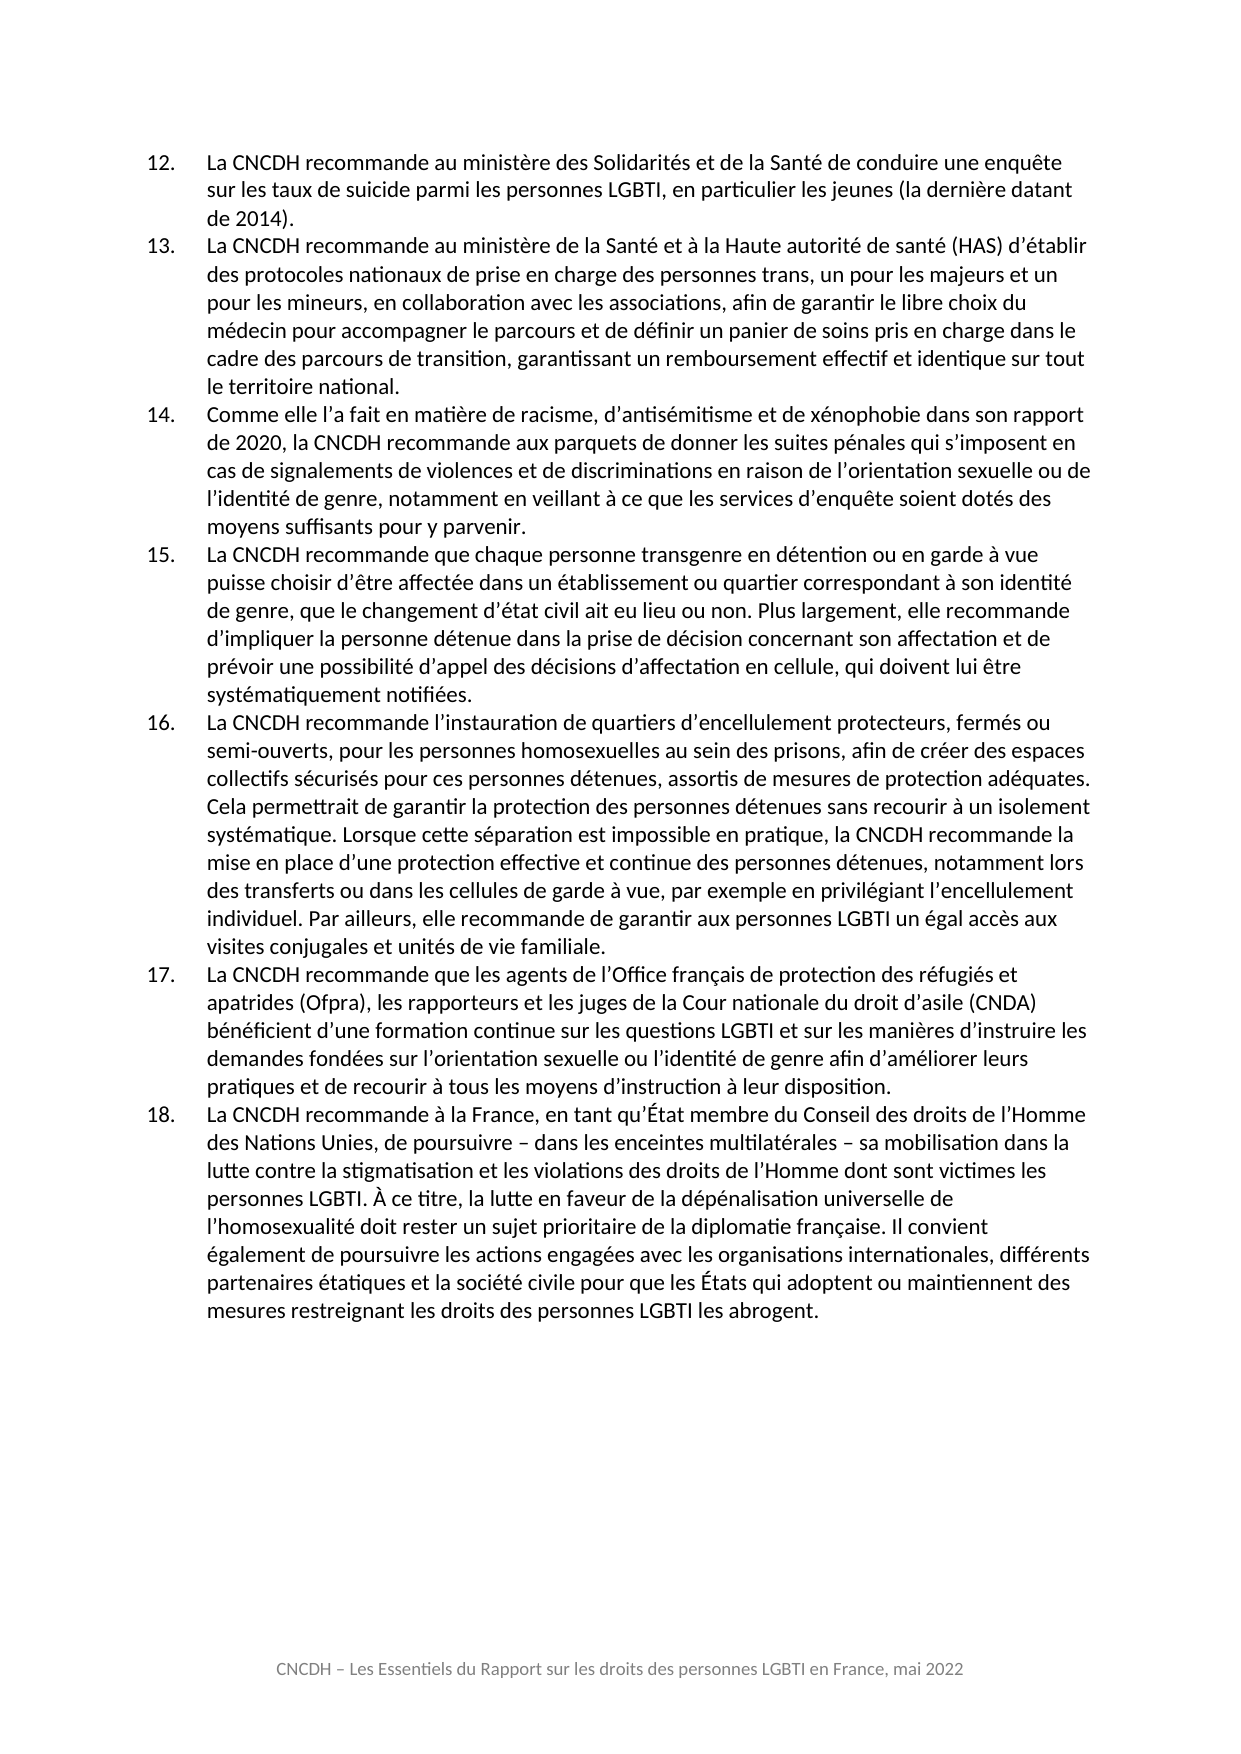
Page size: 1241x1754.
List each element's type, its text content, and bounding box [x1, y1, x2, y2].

list La CNCDH recommande l’instauration de quartiers d’encellulement protecteurs, fermés ou semi-ouverts, pour les personnes homosexuelles au sein des prisons, afin de créer des espaces collectifs sécurisés pour ces personnes détenues, assortis de mesures de protection adéquates. Cela permettrait de garantir la protection des personnes détenues sans recourir à un isolement systématique. Lorsque cette séparation est impossible en pratique, la CNCDH recommande la mise en place d’une protection effective et continue des personnes détenues, notamment lors des transferts ou dans les cellules de garde à vue, par exemple en privilégiant l’encellulement individuel. Par ailleurs, elle recommande de garantir aux personnes LGBTI un égal accès aux visites conjugales et unités de vie familiale. [146, 708, 1093, 960]
list La CNCDH recommande que chaque personne transgenre en détention ou en garde à vue puisse choisir d’être affectée dans un établissement ou quartier correspondant à son identité de genre, que le changement d’état civil ait eu lieu ou non. Plus largement, elle recommande d’impliquer la personne détenue dans la prise de décision concernant son affectation et de prévoir une possibilité d’appel des décisions d’affectation en cellule, qui doivent lui être systématiquement notifiées. [146, 540, 1093, 708]
list La CNCDH recommande à la France, en tant qu’État membre du Conseil des droits de l’Homme des Nations Unies, de poursuivre – dans les enceintes multilatérales – sa mobilisation dans la lutte contre la stigmatisation et les violations des droits de l’Homme dont sont victimes les personnes LGBTI. À ce titre, la lutte en faveur de la dépénalisation universelle de l’homosexualité doit rester un sujet prioritaire de la diplomatie française. Il convient également de poursuivre les actions engagées avec les organisations internationales, différents partenaires étatiques et la société civile pour que les États qui adoptent ou maintiennent des mesures restreignant les droits des personnes LGBTI les abrogent. [146, 1100, 1093, 1324]
list Comme elle l’a fait en matière de racisme, d’antisémitisme et de xénophobie dans son rapport de 2020, la CNCDH recommande aux parquets de donner les suites pénales qui s’imposent en cas de signalements de violences et de discriminations en raison de l’orientation sexuelle ou de l’identité de genre, notamment en veillant à ce que les services d’enquête soient dotés des moyens suffisants pour y parvenir. [146, 400, 1093, 540]
list La CNCDH recommande au ministère des Solidarités et de la Santé de conduire une enquête sur les taux de suicide parmi les personnes LGBTI, en particulier les jeunes (la dernière datant de 2014). [146, 148, 1093, 232]
list La CNCDH recommande que les agents de l’Office français de protection des réfugiés et apatrides (Ofpra), les rapporteurs et les juges de la Cour nationale du droit d’asile (CNDA) bénéficient d’une formation continue sur les questions LGBTI et sur les manières d’instruire les demandes fondées sur l’orientation sexuelle ou l’identité de genre afin d’améliorer leurs pratiques et de recourir à tous les moyens d’instruction à leur disposition. [146, 960, 1093, 1100]
list La CNCDH recommande au ministère de la Santé et à la Haute autorité de santé (HAS) d’établir des protocoles nationaux de prise en charge des personnes trans, un pour les majeurs et un pour les mineurs, en collaboration avec les associations, afin de garantir le libre choix du médecin pour accompagner le parcours et de définir un panier de soins pris en charge dans le cadre des parcours de transition, garantissant un remboursement effectif et identique sur tout le territoire national. [146, 232, 1093, 400]
